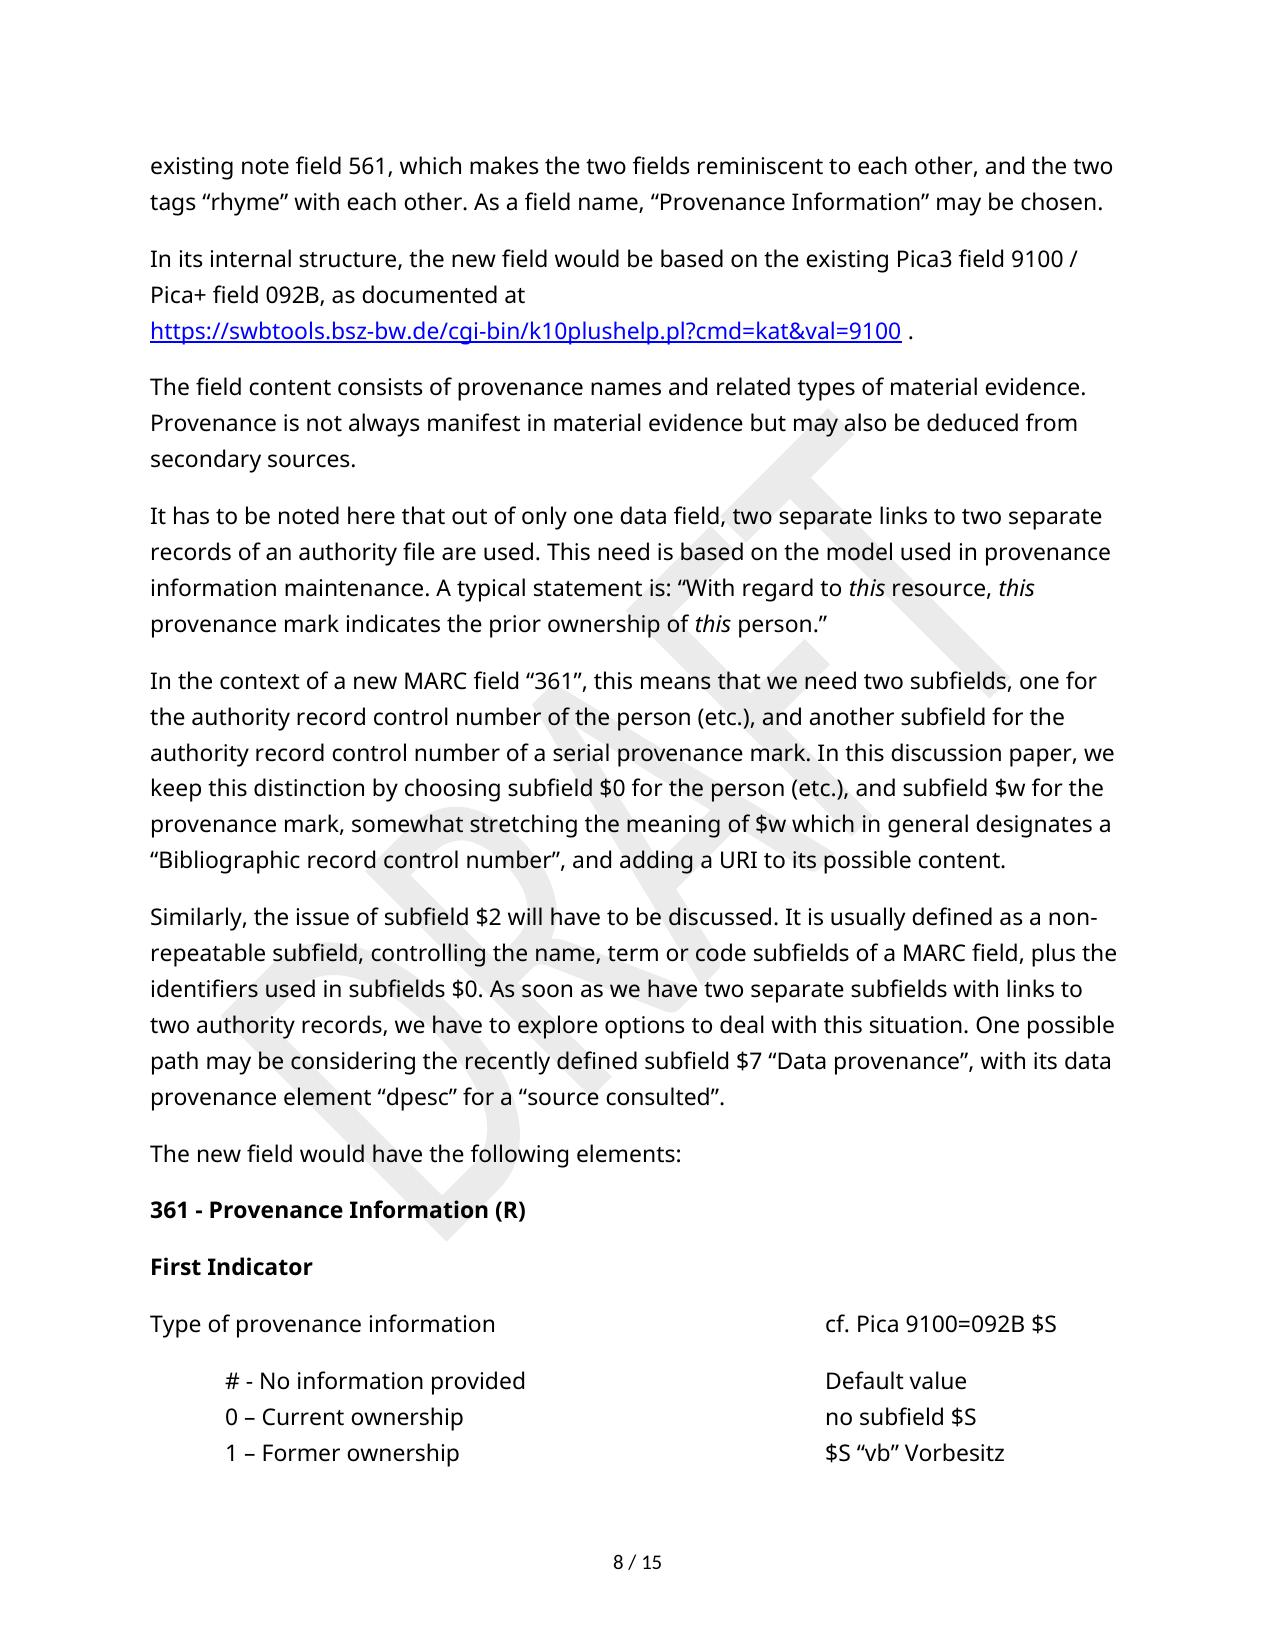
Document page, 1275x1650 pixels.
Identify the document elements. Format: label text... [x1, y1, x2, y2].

text # - No information provided Default value [225, 1364, 1125, 1396]
text 1 – Former ownership $S “vb” Vorbesitz [225, 1436, 1125, 1468]
text Type of provenance information cf. Pica 9100=092B $S [150, 1308, 1125, 1339]
text In its internal structure, the new field would be based on the existing Pica3 field 9100 / Pica+ field 092B, as documented at https://swbtools.bsz-bw.de/cgi-bin/k10plushelp.pl?cmd=kat&val=9100 . [150, 243, 1125, 346]
text 0 – Current ownership no subfield $S [225, 1401, 1125, 1432]
text First Indicator [150, 1251, 1125, 1282]
text The new field would have the following elements: [150, 1137, 1125, 1169]
text The field content consists of provenance names and related types of material evidence. Provenance is not always manifest in material evidence but may also be deduced from secondary sources. [150, 371, 1125, 474]
text Similarly, the issue of subfield $2 will have to be discussed. It is usually defined as a non-repeatable subfield, controlling the name, term or code subfields of a MARC field, plus the identifiers used in subfields $0. As soon as we have two separate subfields with links to two authority records, we have to explore options to deal with this situation. One possible path may be considering the recently defined subfield $7 “Data provenance”, with its data provenance element “dpesc” for a “source consulted”. [150, 901, 1125, 1112]
text 361 - Provenance Information (R) [150, 1194, 1125, 1226]
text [150, 150, 1125, 217]
text In the context of a new MARC field “361”, this means that we need two subfields, one for the authority record control number of the person (etc.), and another subfield for the authority record control number of a serial provenance mark. In this discussion paper, we keep this distinction by choosing subfield $0 for the person (etc.), and subfield $w for the provenance mark, somewhat stretching the meaning of $w which in general designates a “Bibliographic record control number”, and adding a URI to its possible content. [150, 664, 1125, 876]
text It has to be noted here that out of only one data field, two separate links to two separate records of an authority file are used. This need is based on the model used in provenance information maintenance. A typical statement is: “With regard to this resource, this provenance mark indicates the prior ownership of this person.” [150, 500, 1125, 639]
